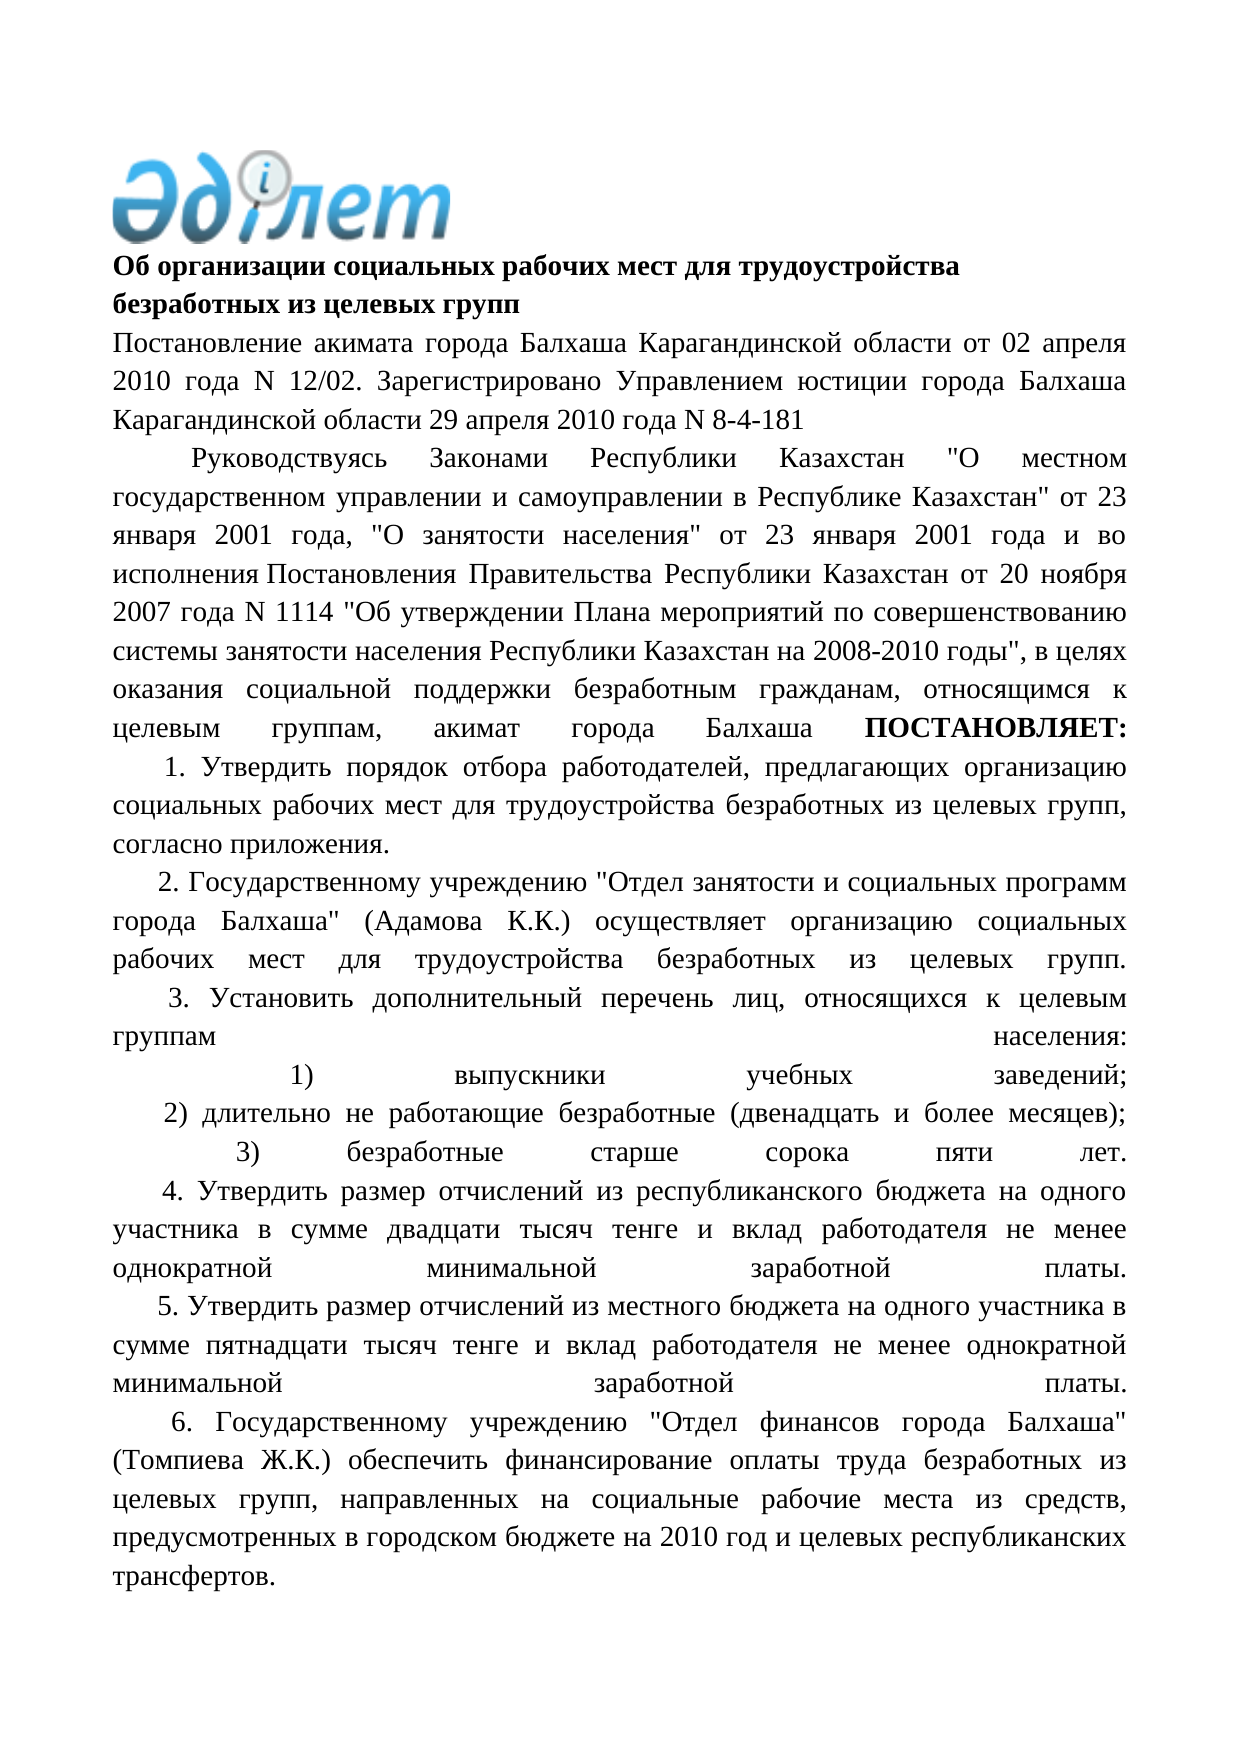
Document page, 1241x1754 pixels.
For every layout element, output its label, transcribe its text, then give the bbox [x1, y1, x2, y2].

text Об организации социальных рабочих мест для трудоустройства безработных из целевых групп [112, 248, 1128, 320]
picture [112, 150, 451, 244]
text Постановление акимата города Балхаша Карагандинской области от 02 апреля 2010 года N 12/02. Зарегистрировано Управлением юстиции города Балхаша Карагандинской области 29 апреля 2010 года N 8-4-181 [112, 325, 1128, 435]
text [112, 440, 1128, 1592]
